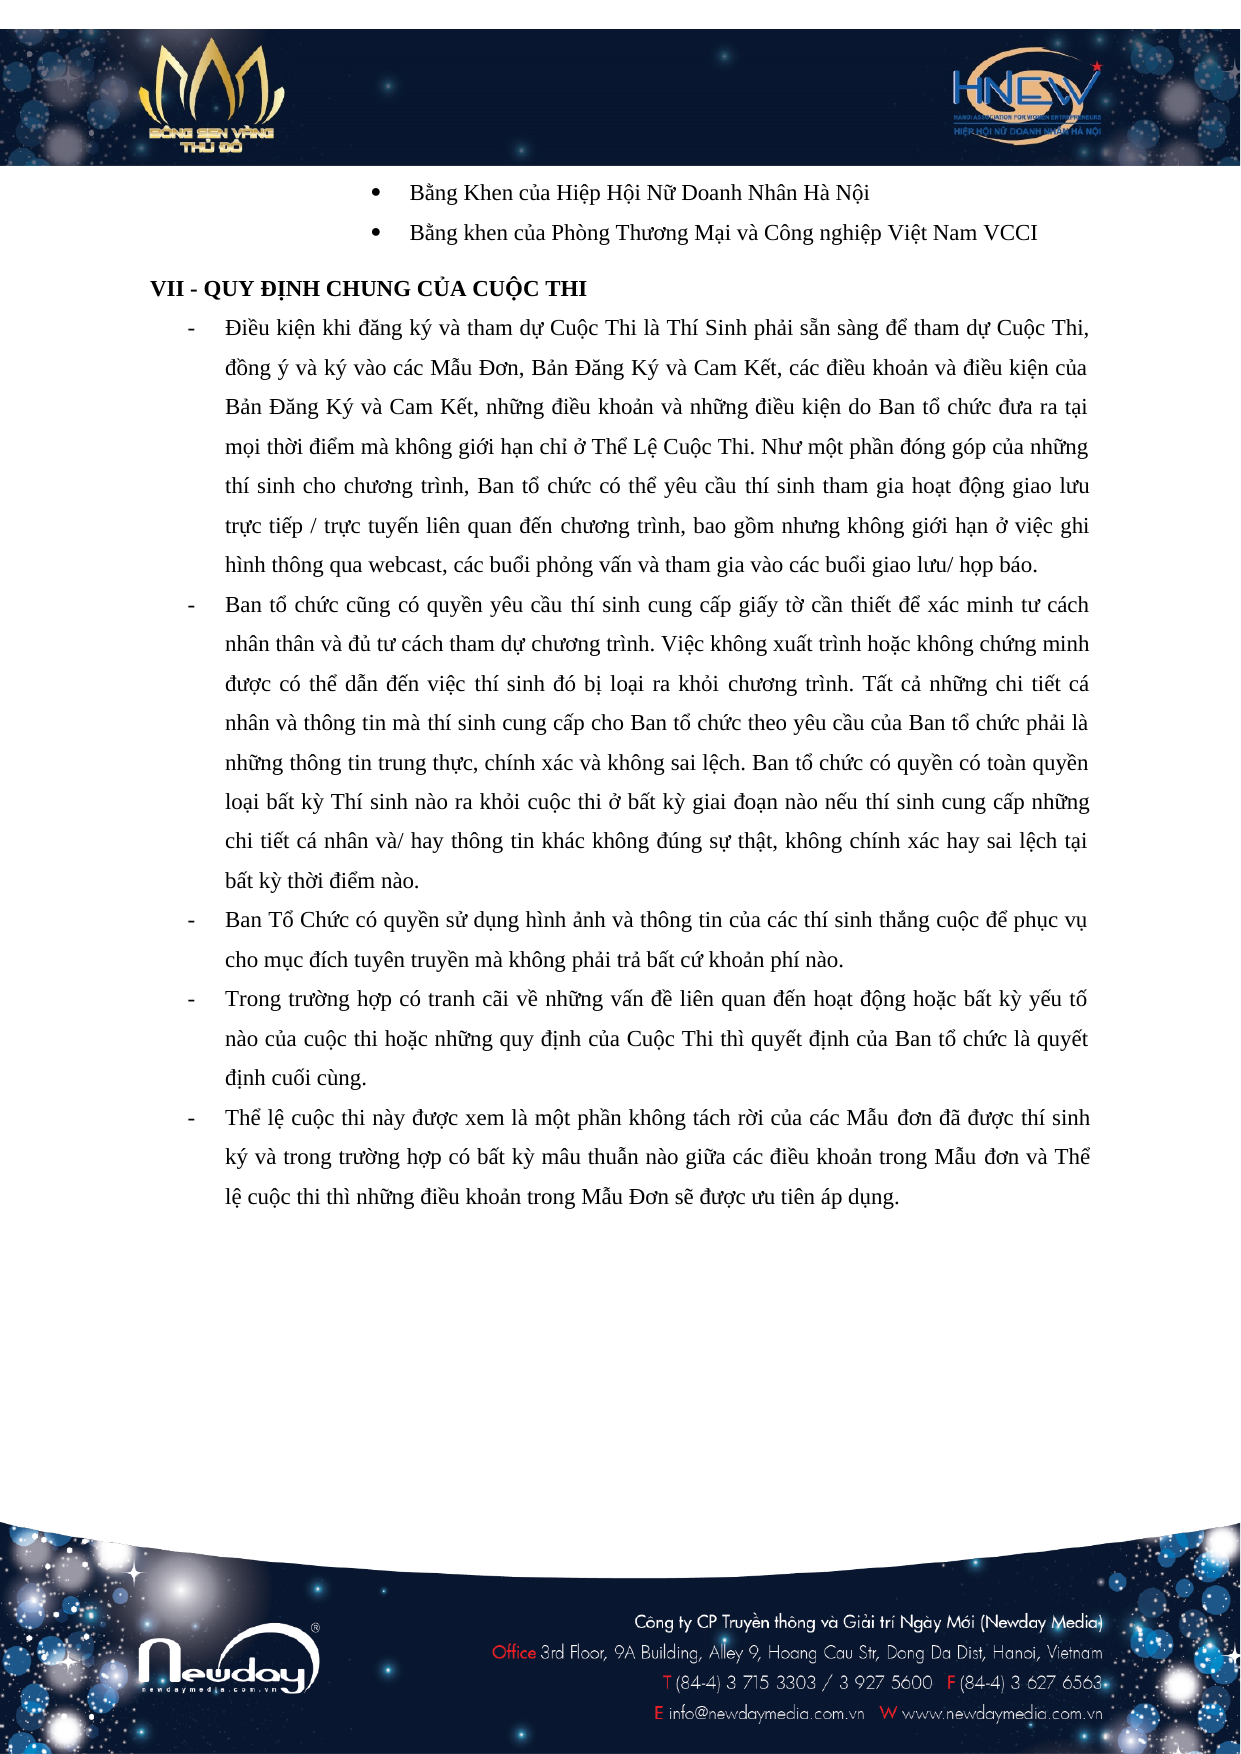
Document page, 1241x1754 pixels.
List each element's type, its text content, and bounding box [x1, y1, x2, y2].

list Ban Tổ Chức có quyền sử dụng hình ảnh và thông tin của các thí sinh thắng cuộc để phục vụ cho mục đích tuyên truyền mà không phải trả bất cứ khoản phí nào. [187, 906, 1090, 972]
list Ban tổ chức cũng có quyền yêu cầu thí sinh cung cấp giấy tờ cần thiết để xác minh tư cách nhân thân và đủ tư cách tham dự chương trình. Việc không xuất trình hoặc không chứng minh được có thể dẫn đến việc thí sinh đó bị loại ra khỏi chương trình. Tất cả những chi tiết cá nhân và thông tin mà thí sinh cung cấp cho Ban tổ chức theo yêu cầu của Ban tổ chức phải là những thông tin trung thực, chính xác và không sai lệch. Ban tổ chức có quyền có toàn quyền loại bất kỳ Thí sinh nào ra khỏi cuộc thi ở bất kỳ giai đoạn nào nếu thí sinh cung cấp những chi tiết cá nhân và/ hay thông tin khác không đúng sự thật, không chính xác hay sai lệch tại bất kỳ thời điểm nào. [187, 591, 1090, 893]
picture [0, 1522, 1241, 1754]
list Bằng Khen của Hiệp Hội Nữ Doanh Nhân Hà Nội [372, 102, 1090, 206]
list Điều kiện khi đăng ký và tham dự Cuộc Thi là Thí Sinh phải sẵn sàng để tham dự Cuộc Thi, đồng ý và ký vào các Mẫu Đơn, Bản Đăng Ký và Cam Kết, các điều khoản và điều kiện của Bản Đăng Ký và Cam Kết, những điều khoản và những điều kiện do Ban tổ chức đưa ra tại mọi thời điểm mà không giới hạn chỉ ở Thể Lệ Cuộc Thi. Như một phần đóng góp của những thí sinh cho chương trình, Ban tổ chức có thể yêu cầu thí sinh tham gia hoạt động giao lưu trực tiếp / trực tuyến liên quan đến chương trình, bao gồm nhưng không giới hạn ở việc ghi hình thông qua webcast, các buổi phỏng vấn và tham gia vào các buổi giao lưu/ họp báo. [187, 314, 1090, 577]
picture [0, 29, 1241, 166]
text VII - QUY ĐỊNH CHUNG CỦA CUỘC THI [150, 275, 1090, 301]
list Bằng khen của Phòng Thương Mại và Công nghiệp Việt Nam VCCI [372, 219, 1090, 245]
list Thể lệ cuộc thi này được xem là một phần không tách rời của các Mẫu đơn đã được thí sinh ký và trong trường hợp có bất kỳ mâu thuẫn nào giữa các điều khoản trong Mẫu đơn và Thể lệ cuộc thi thì những điều khoản trong Mẫu Đơn sẽ được ưu tiên áp dụng. [187, 1104, 1090, 1209]
list Trong trường hợp có tranh cãi về những vấn đề liên quan đến hoạt động hoặc bất kỳ yếu tố nào của cuộc thi hoặc những quy định của Cuộc Thi thì quyết định của Ban tổ chức là quyết định cuối cùng. [187, 985, 1090, 1091]
